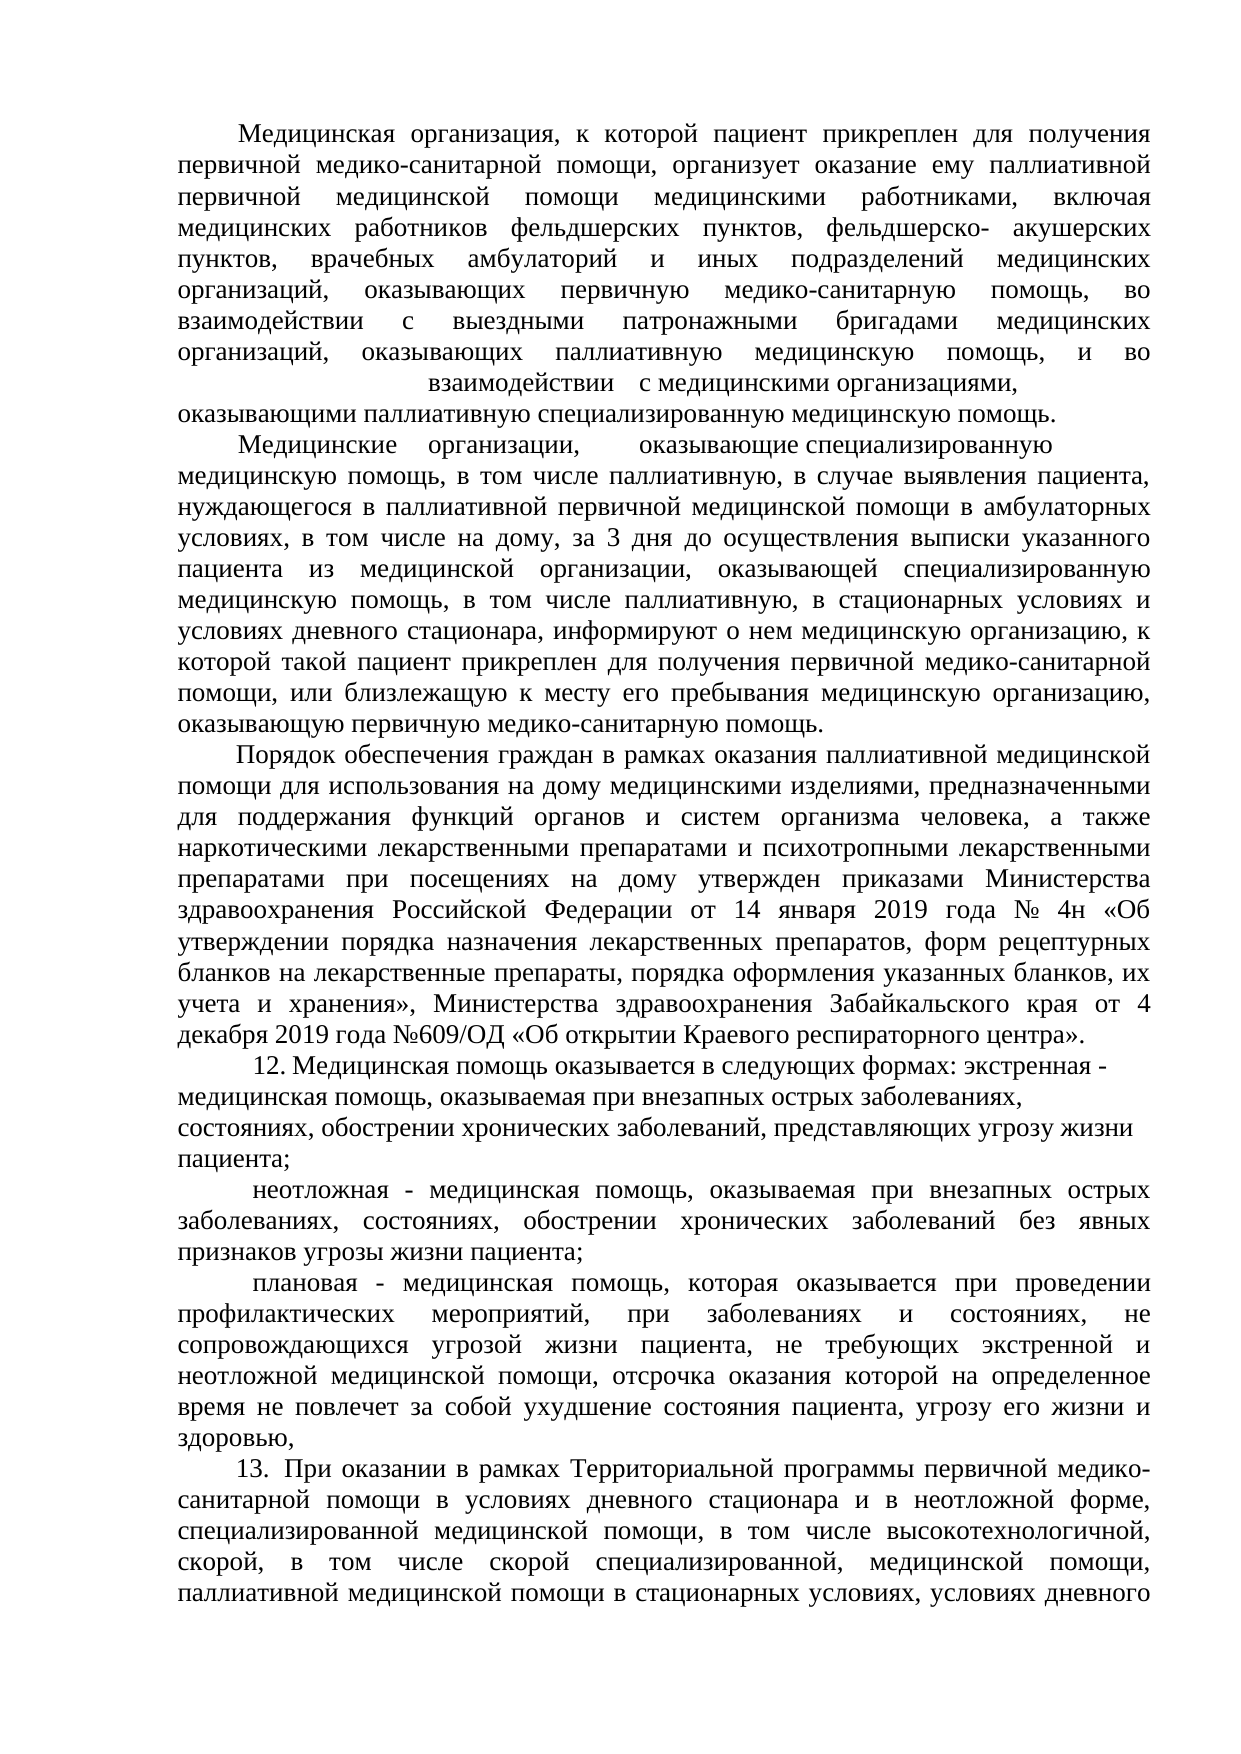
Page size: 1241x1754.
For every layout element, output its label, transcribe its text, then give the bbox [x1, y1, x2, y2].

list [177, 1453, 1152, 1608]
text медицинскую помощь, в том числе паллиативную, в случае выявления пациента, нуждающегося в паллиативной первичной медицинской помощи в амбулаторных условиях, в том числе на дому, за 3 дня до осуществления выписки указанного пациента из медицинской организации, оказывающей специализированную медицинскую помощь, в том числе паллиативную, в стационарных условиях и условиях дневного стационара, информируют о нем медицинскую организацию, к которой такой пациент прикреплен для получения первичной медико-санитарной помощи, или близлежащую к месту его пребывания медицинскую организацию, оказывающую первичную медико-санитарную помощь. [177, 459, 1152, 739]
text оказывающими паллиативную специализированную медицинскую помощь. [177, 397, 1152, 428]
text плановая - медицинская помощь, которая оказывается при проведении профилактических мероприятий, при заболеваниях и состояниях, не сопровождающихся угрозой жизни пациента, не требующих экстренной и неотложной медицинской помощи, отсрочка оказания которой на определенное время не повлечет за собой ухудшение состояния пациента, угрозу его жизни и здоровью, [177, 1267, 1152, 1453]
text Порядок обеспечения граждан в рамках оказания паллиативной медицинской помощи для использования на дому медицинскими изделиями, предназначенными для поддержания функций органов и систем организма человека, а также наркотическими лекарственными препаратами и психотропными лекарственными препаратами при посещениях на дому утвержден приказами Министерства здравоохранения Российской Федерации от 14 января 2019 года № 4н «Об утверждении порядка назначения лекарственных препаратов, форм рецептурных бланков на лекарственные препараты, порядка оформления указанных бланков, их учета и хранения», Министерства здравоохранения Забайкальского края от 4 декабря 2019 года №609/ОД «Об открытии Краевого респираторного центра». [177, 739, 1152, 1049]
list Медицинская помощь оказывается в следующих формах: экстренная - медицинская помощь, оказываемая при внезапных острых заболеваниях, состояниях, обострении хронических заболеваний, представляющих угрозу жизни пациента; [177, 1049, 1152, 1173]
text Медицинская организация, к которой пациент прикреплен для получения первичной медико-санитарной помощи, организует оказание ему паллиативной первичной медицинской помощи медицинскими работниками, включая медицинских работников фельдшерских пунктов, фельдшерско- акушерских пунктов, врачебных амбулаторий и иных подразделений медицинских организаций, оказывающих первичную медико-санитарную помощь, во взаимодействии с выездными патронажными бригадами медицинских организаций, оказывающих паллиативную медицинскую помощь, и во взаимодействии с медицинскими организациями, [177, 118, 1152, 397]
text неотложная - медицинская помощь, оказываемая при внезапных острых заболеваниях, состояниях, обострении хронических заболеваний без явных признаков угрозы жизни пациента; [177, 1173, 1152, 1267]
text Медицинские организации, оказывающие специализированную [177, 428, 1152, 459]
